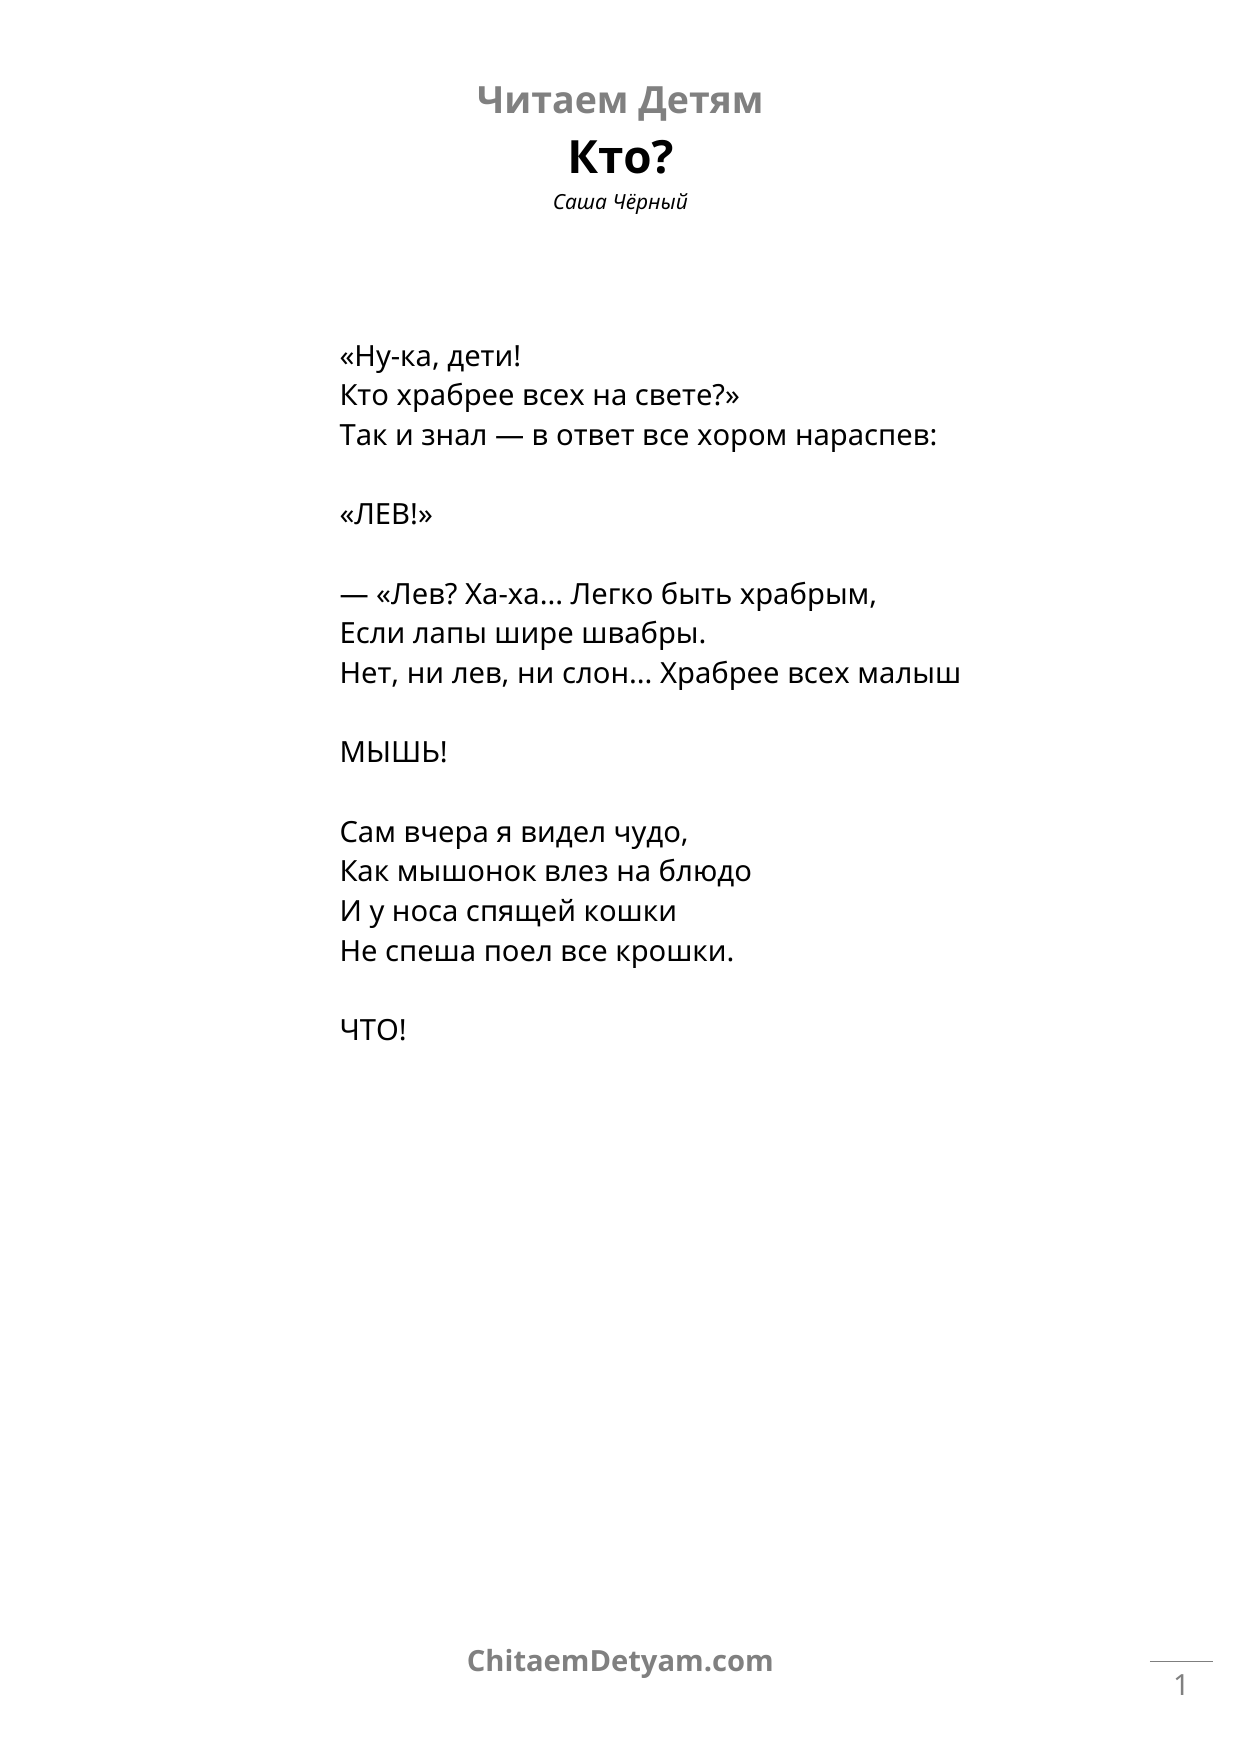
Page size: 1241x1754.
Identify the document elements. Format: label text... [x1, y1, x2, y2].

text Нет, ни лев, ни слон... Храбрее всех малыш [266, 652, 1122, 692]
text Кто храбрее всех на свете?» [266, 374, 1122, 414]
text ЧТО! [266, 1009, 1122, 1049]
text Кто? Саша Чёрный [118, 125, 1122, 216]
text — «Лев? Ха-ха... Легко быть храбрым, [266, 573, 1122, 613]
text «ЛЕВ!» [266, 493, 1122, 533]
text Если лапы шире швабры. [266, 613, 1122, 652]
text МЫШЬ! [266, 732, 1122, 771]
text Как мышонок влез на блюдо [266, 851, 1122, 890]
text И у носа спящей кошки [266, 890, 1122, 930]
text Сам вчера я видел чудо, [266, 811, 1122, 851]
text «Ну-ка, дети! [266, 335, 1122, 374]
text Так и знал — в ответ все хором нараспев: [266, 414, 1122, 454]
text Не спеша поел все крошки. [266, 930, 1122, 970]
